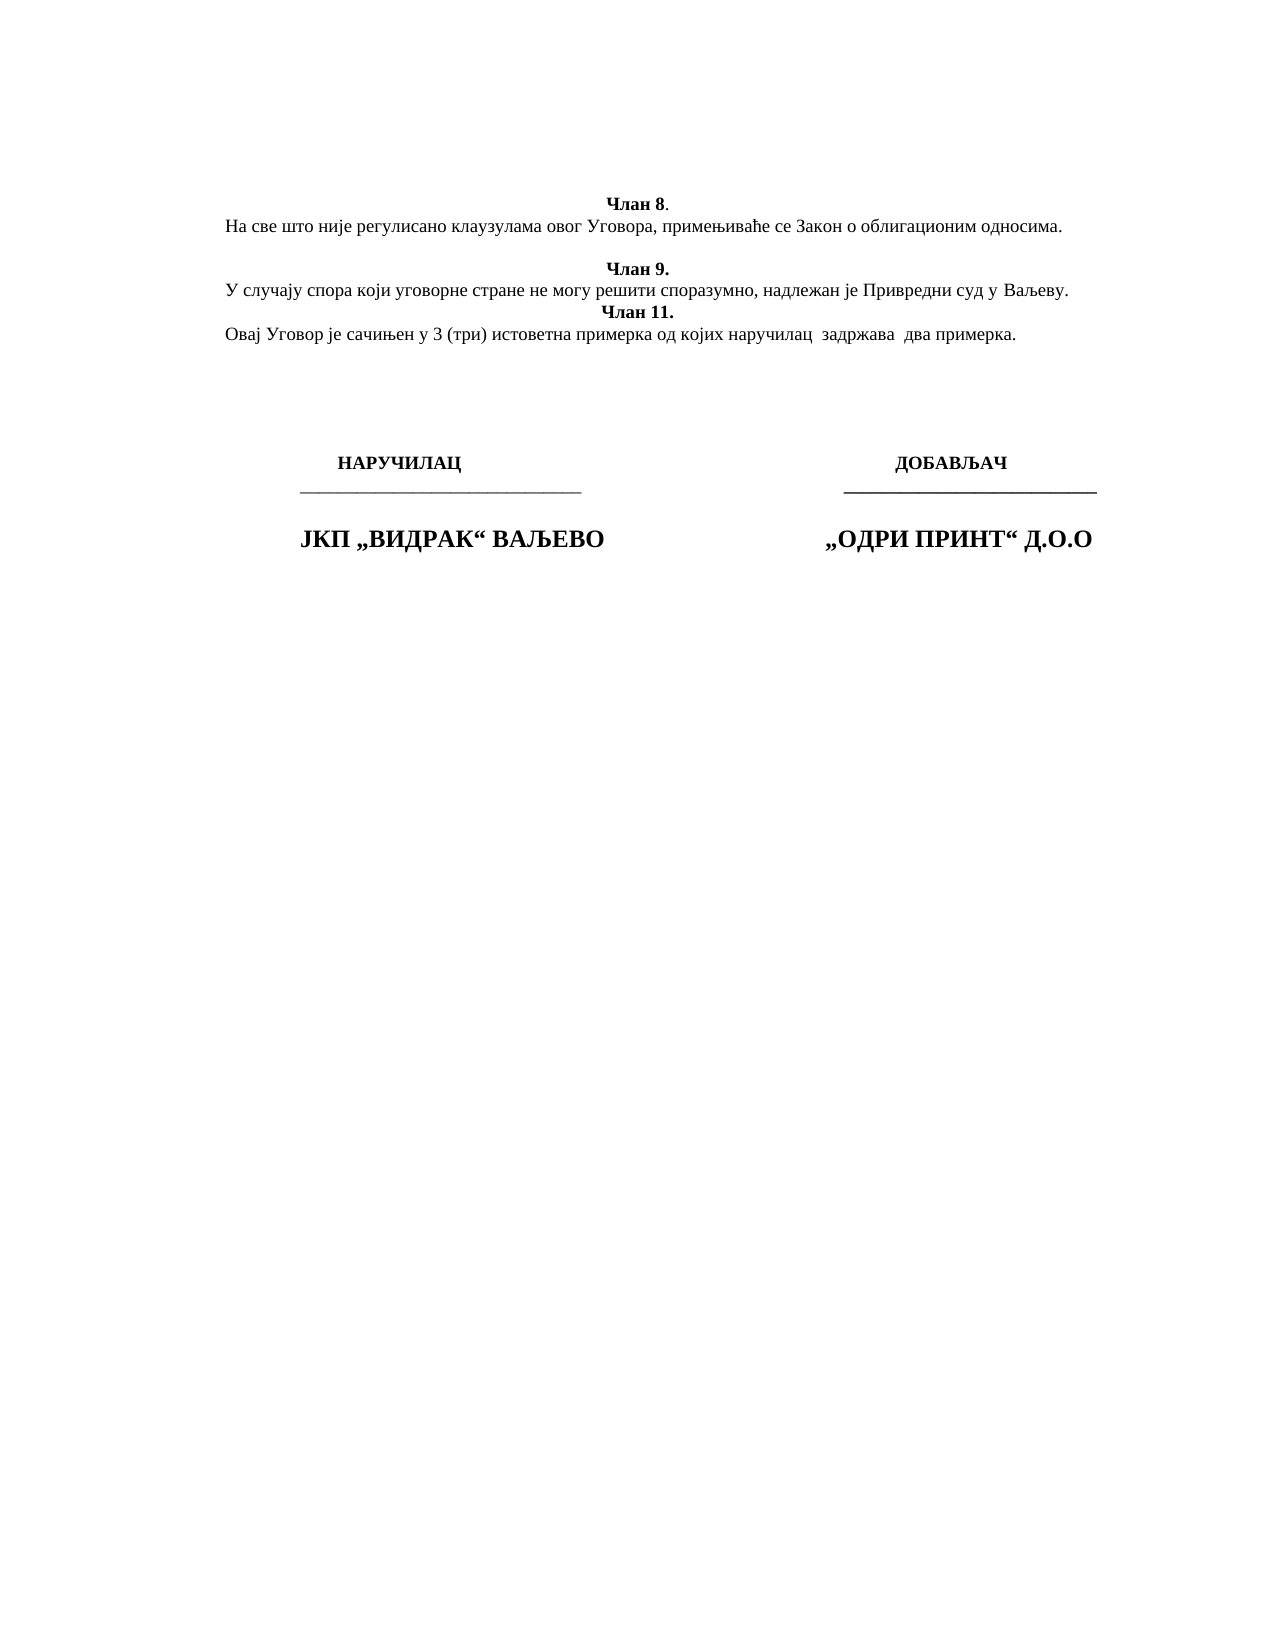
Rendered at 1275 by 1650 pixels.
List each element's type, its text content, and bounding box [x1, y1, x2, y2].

text Члан 9. [150, 258, 1125, 279]
text ______________________________ ___________________________ [150, 473, 1125, 495]
text Члан 8. [150, 193, 1125, 215]
text НАРУЧИЛАЦ ДОБАВЉАЧ [150, 452, 1125, 473]
text ЈКП „ВИДРАК“ ВАЉЕВО „ОДРИ ПРИНТ“ Д.О.О [150, 524, 1125, 552]
text У случају спора који уговорне стране не могу решити споразумно, надлежан је Привредни суд у Ваљеву. [150, 279, 1125, 301]
text На све што није регулисано клаузулама овог Уговора, примењиваће се Закон о облигационим односима. [150, 215, 1125, 236]
text Овај Уговор је сачињен у 3 (три) истоветна примерка од којих наручилац задржава два примерка. [150, 322, 1125, 344]
text Члан 11. [150, 301, 1125, 322]
